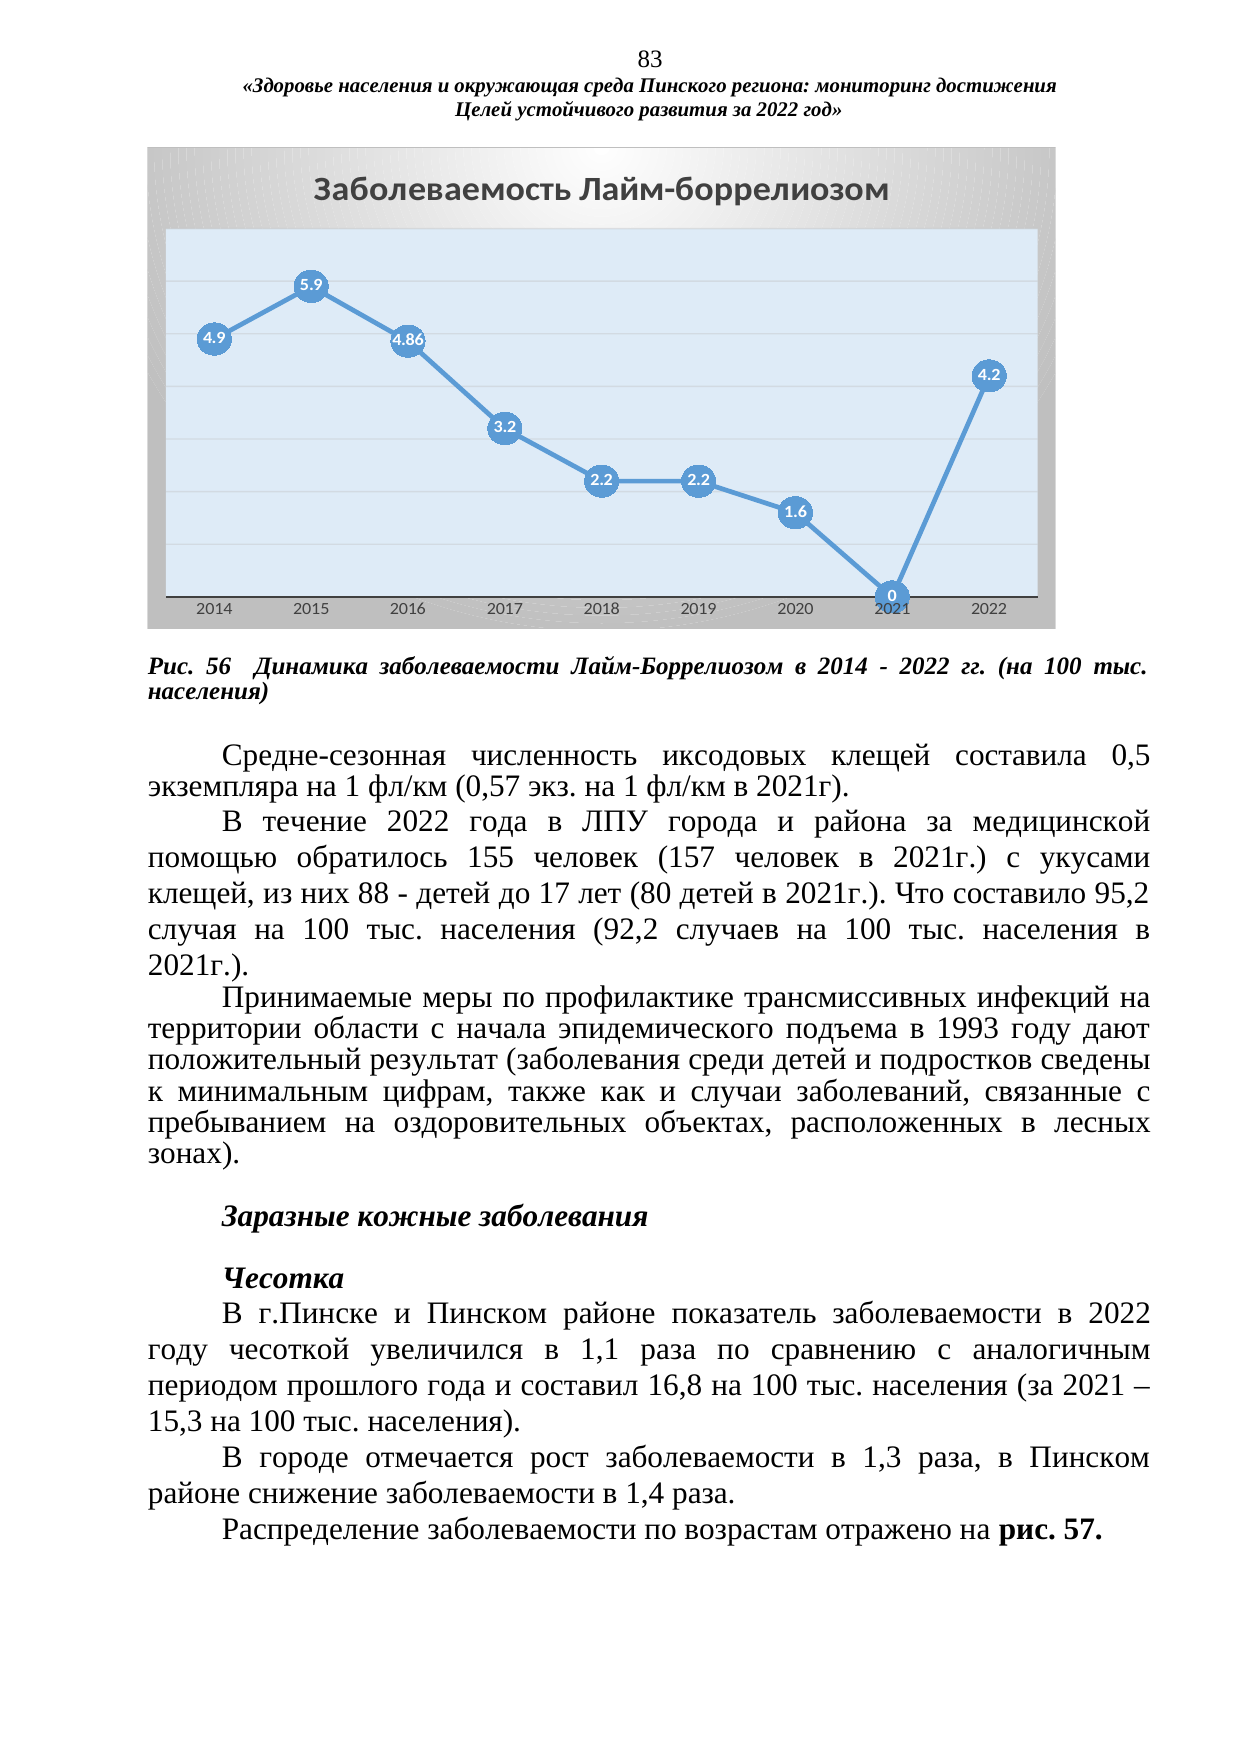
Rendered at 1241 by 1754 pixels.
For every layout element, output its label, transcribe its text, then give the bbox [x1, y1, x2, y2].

text В течение 2022 года в ЛПУ города и района за медицинской помощью обратилось 155 человек (157 человек в 2021г.) с укусами клещей, из них 88 - детей до 17 лет (80 детей в 2021г.). Что составило 95,2 случая на 100 тыс. населения (92,2 случаев на 100 тыс. населения в 2021г.). [148, 802, 1152, 982]
text Чесотка [148, 1263, 1152, 1295]
text Рис. 56 Динамика заболеваемости Лайм-Боррелиозом в 2014 - 2022 гг. (на 100 тыс. населения) [148, 654, 1152, 704]
text Заразные кожные заболевания [148, 1201, 1152, 1232]
text В г.Пинске и Пинском районе показатель заболеваемости в 2022 году чесоткой увеличился в 1,1 раза по сравнению с аналогичным периодом прошлого года и составил 16,8 на 100 тыс. населения (за 2021 –15,3 на 100 тыс. населения). [148, 1295, 1152, 1438]
text Принимаемые меры по профилактике трансмиссивных инфекций на территории области с начала эпидемического подъема в 1993 году дают положительный результат (заболевания среди детей и подростков сведены к минимальным цифрам, также как и случаи заболеваний, связанные с пребыванием на оздоровительных объектах, расположенных в лесных зонах). [148, 982, 1152, 1170]
text Средне-сезонная численность иксодовых клещей составила 0,5 экземпляра на 1 фл/км (0,57 экз. на 1 фл/км в 2021г). [148, 740, 1152, 802]
text Распределение заболеваемости по возрастам отражено на рис. 57. [148, 1510, 1152, 1546]
text В городе отмечается рост заболеваемости в 1,3 раза, в Пинском районе снижение заболеваемости в 1,4 раза. [148, 1438, 1152, 1510]
